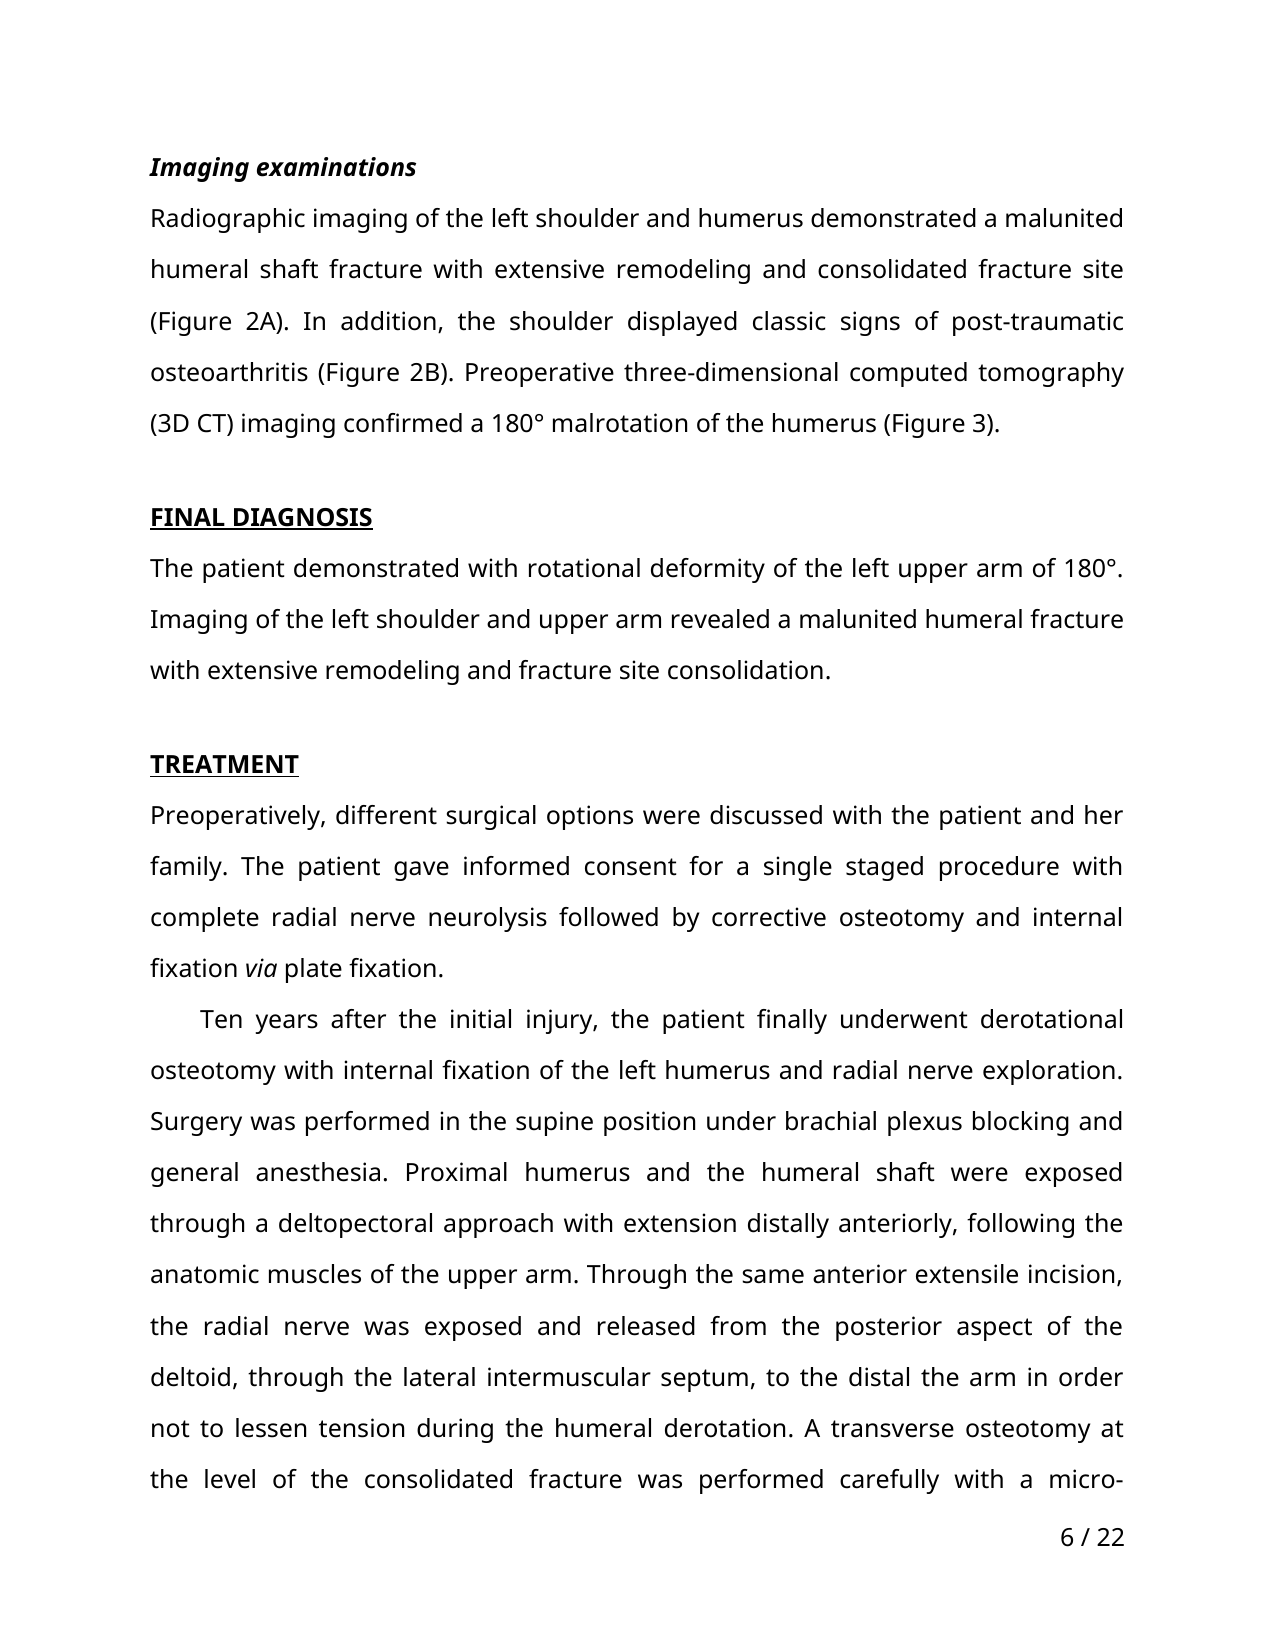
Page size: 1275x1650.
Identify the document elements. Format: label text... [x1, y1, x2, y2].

text The patient demonstrated with rotational deformity of the left upper arm of 180°. Imaging of the left shoulder and upper arm revealed a malunited humeral fracture with extensive remodeling and fracture site consolidation. [150, 550, 1125, 687]
text Imaging examinations [150, 150, 1125, 184]
text TREATMENT [150, 747, 1125, 781]
text Preoperatively, different surgical options were discussed with the patient and her family. The patient gave informed consent for a single staged procedure with complete radial nerve neurolysis followed by corrective osteotomy and internal fixation via plate fixation. [150, 798, 1125, 985]
text Radiographic imaging of the left shoulder and humerus demonstrated a malunited humeral shaft fracture with extensive remodeling and consolidated fracture site (Figure 2A). In addition, the shoulder displayed classic signs of post-traumatic osteoarthritis (Figure 2B). Preoperative three-dimensional computed tomography (3D CT) imaging confirmed a 180° malrotation of the humerus (Figure 3). [150, 201, 1125, 439]
text FINAL DIAGNOSIS [150, 499, 1125, 533]
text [150, 1002, 1125, 1495]
